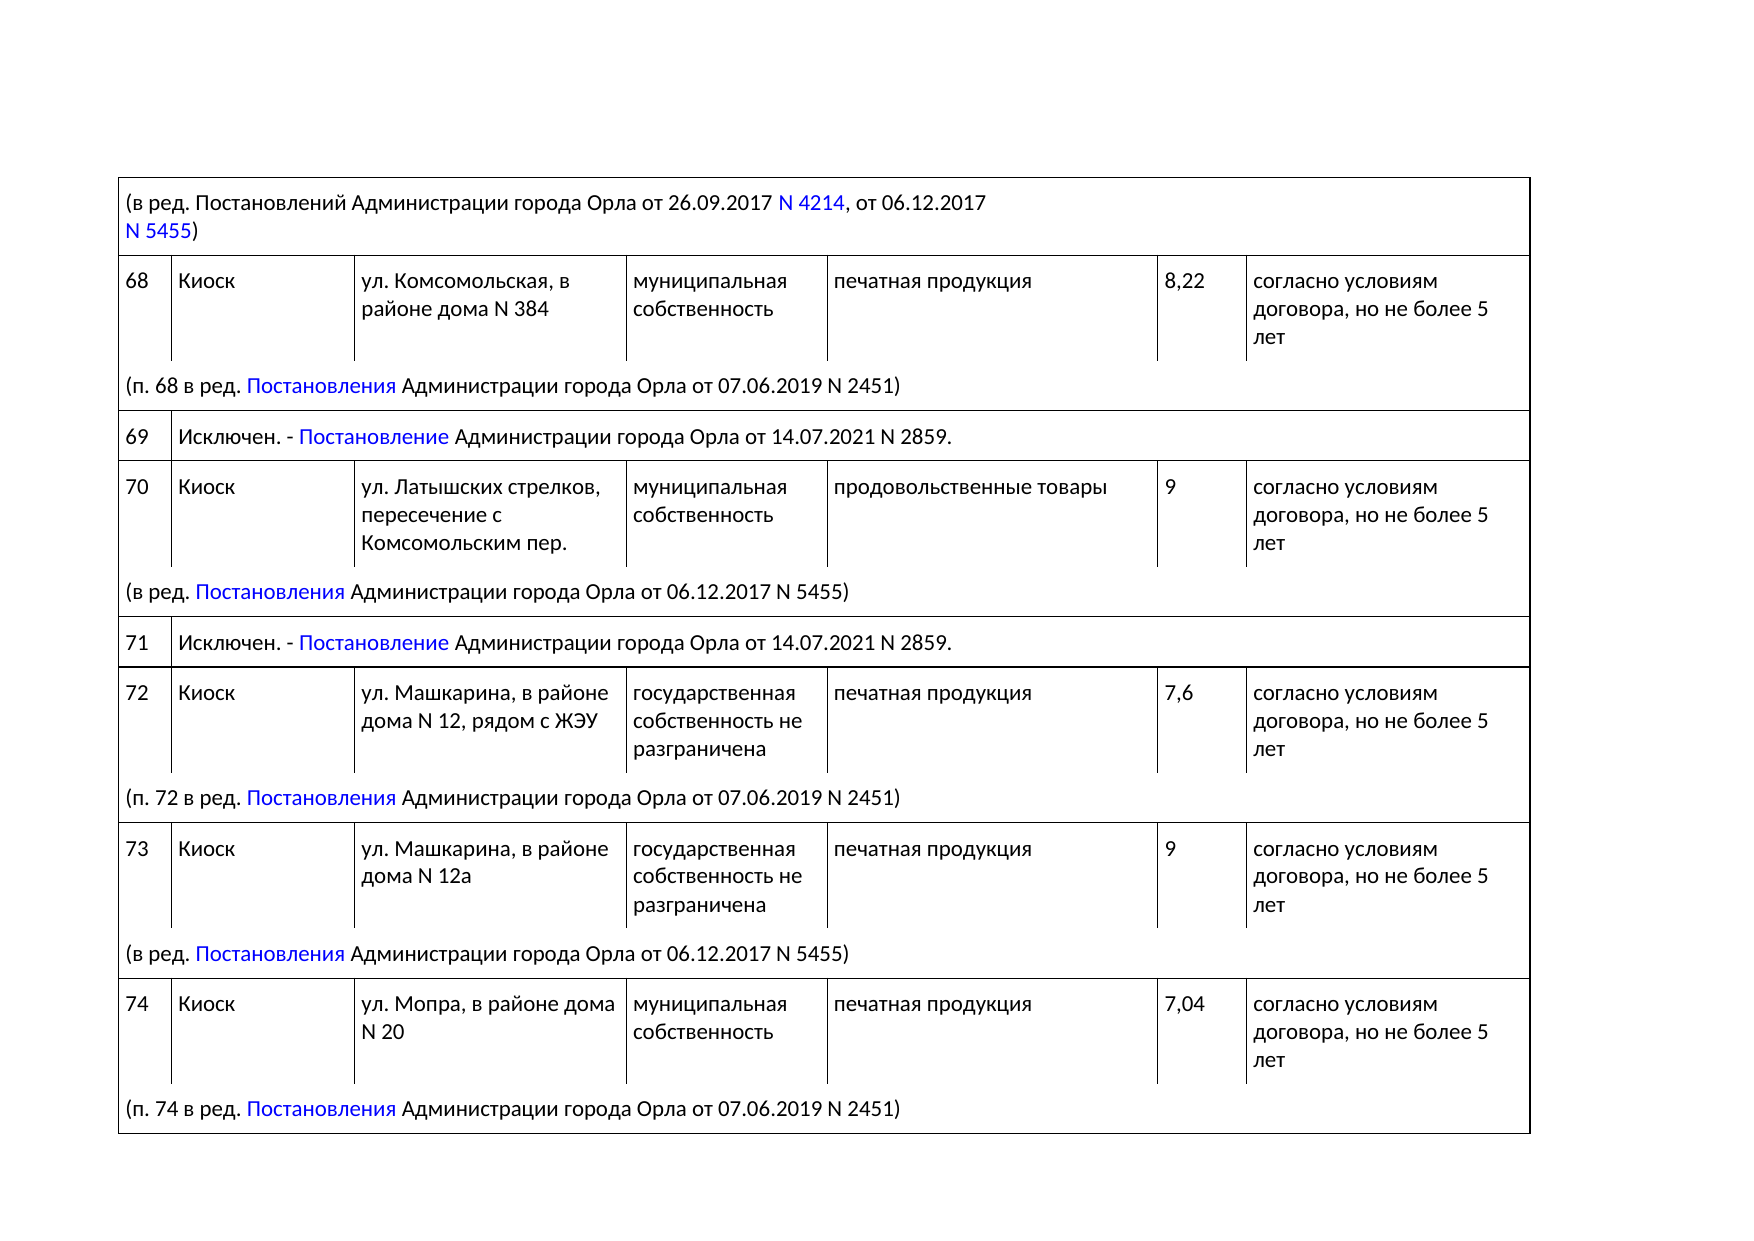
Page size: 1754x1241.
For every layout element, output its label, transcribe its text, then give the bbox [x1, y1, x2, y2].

table_cell Исключен. - Постановление Администрации города Орла от 14.07.2021 N 2859. [172, 411, 1529, 460]
table_cell ул. Латышских стрелков, пересечение с Комсомольским пер. [355, 461, 626, 567]
table_cell 7,04 [1158, 979, 1246, 1084]
table_cell Киоск [172, 461, 354, 567]
table_cell Киоск [172, 823, 354, 928]
table_cell печатная продукция [828, 256, 1157, 361]
table_cell (п. 74 в ред. Постановления Администрации города Орла от 07.06.2019 N 2451) [119, 1084, 1529, 1133]
table_cell 69 [119, 411, 171, 460]
table_cell согласно условиям договора, но не более 5 лет [1247, 461, 1529, 567]
table_cell (п. 72 в ред. Постановления Администрации города Орла от 07.06.2019 N 2451) [119, 773, 1529, 822]
table_cell государственная собственность не разграничена [627, 823, 827, 928]
table_cell ул. Машкарина, в районе дома N 12, рядом с ЖЭУ [355, 668, 626, 773]
table_cell 74 [119, 979, 171, 1084]
table_cell муниципальная собственность [627, 256, 827, 361]
table_cell Киоск [172, 256, 354, 361]
table_cell 72 [119, 668, 171, 773]
table_cell Киоск [172, 668, 354, 773]
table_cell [1247, 256, 1529, 361]
table_cell согласно условиям договора, но не более 5 лет [1247, 979, 1529, 1084]
table_cell ул. Мопра, в районе дома N 20 [355, 979, 626, 1084]
table_cell (в ред. Постановлений Администрации города Орла от 26.09.2017 N 4214, от 06.12.2017 N 5455) [119, 178, 1529, 254]
table_cell (в ред. Постановления Администрации города Орла от 06.12.2017 N 5455) [119, 567, 1529, 616]
table_cell продовольственные товары [828, 461, 1157, 567]
table_cell печатная продукция [828, 668, 1157, 773]
table_cell (в ред. Постановления Администрации города Орла от 06.12.2017 N 5455) [119, 928, 1529, 978]
table_cell 70 [119, 461, 171, 567]
table_cell ул. Комсомольская, в районе дома N 384 [355, 256, 626, 361]
table_cell муниципальная собственность [627, 979, 827, 1084]
table_cell (п. 68 в ред. Постановления Администрации города Орла от 07.06.2019 N 2451) [119, 361, 1529, 410]
table_cell печатная продукция [828, 979, 1157, 1084]
table_cell 68 [119, 256, 171, 361]
table_cell Киоск [172, 979, 354, 1084]
table_cell государственная собственность не разграничена [627, 668, 827, 773]
table_cell ул. Машкарина, в районе дома N 12а [355, 823, 626, 928]
table_cell согласно условиям договора, но не более 5 лет [1247, 823, 1529, 928]
table_cell муниципальная собственность [627, 461, 827, 567]
table_cell 8,22 [1158, 256, 1246, 361]
table_cell печатная продукция [828, 823, 1157, 928]
table_cell Исключен. - Постановление Администрации города Орла от 14.07.2021 N 2859. [172, 617, 1529, 666]
table_cell 9 [1158, 461, 1246, 567]
table_cell 73 [119, 823, 171, 928]
table_cell 7,6 [1158, 668, 1246, 773]
table_cell 9 [1158, 823, 1246, 928]
table_cell 71 [119, 617, 171, 666]
table_cell согласно условиям договора, но не более 5 лет [1247, 668, 1529, 773]
